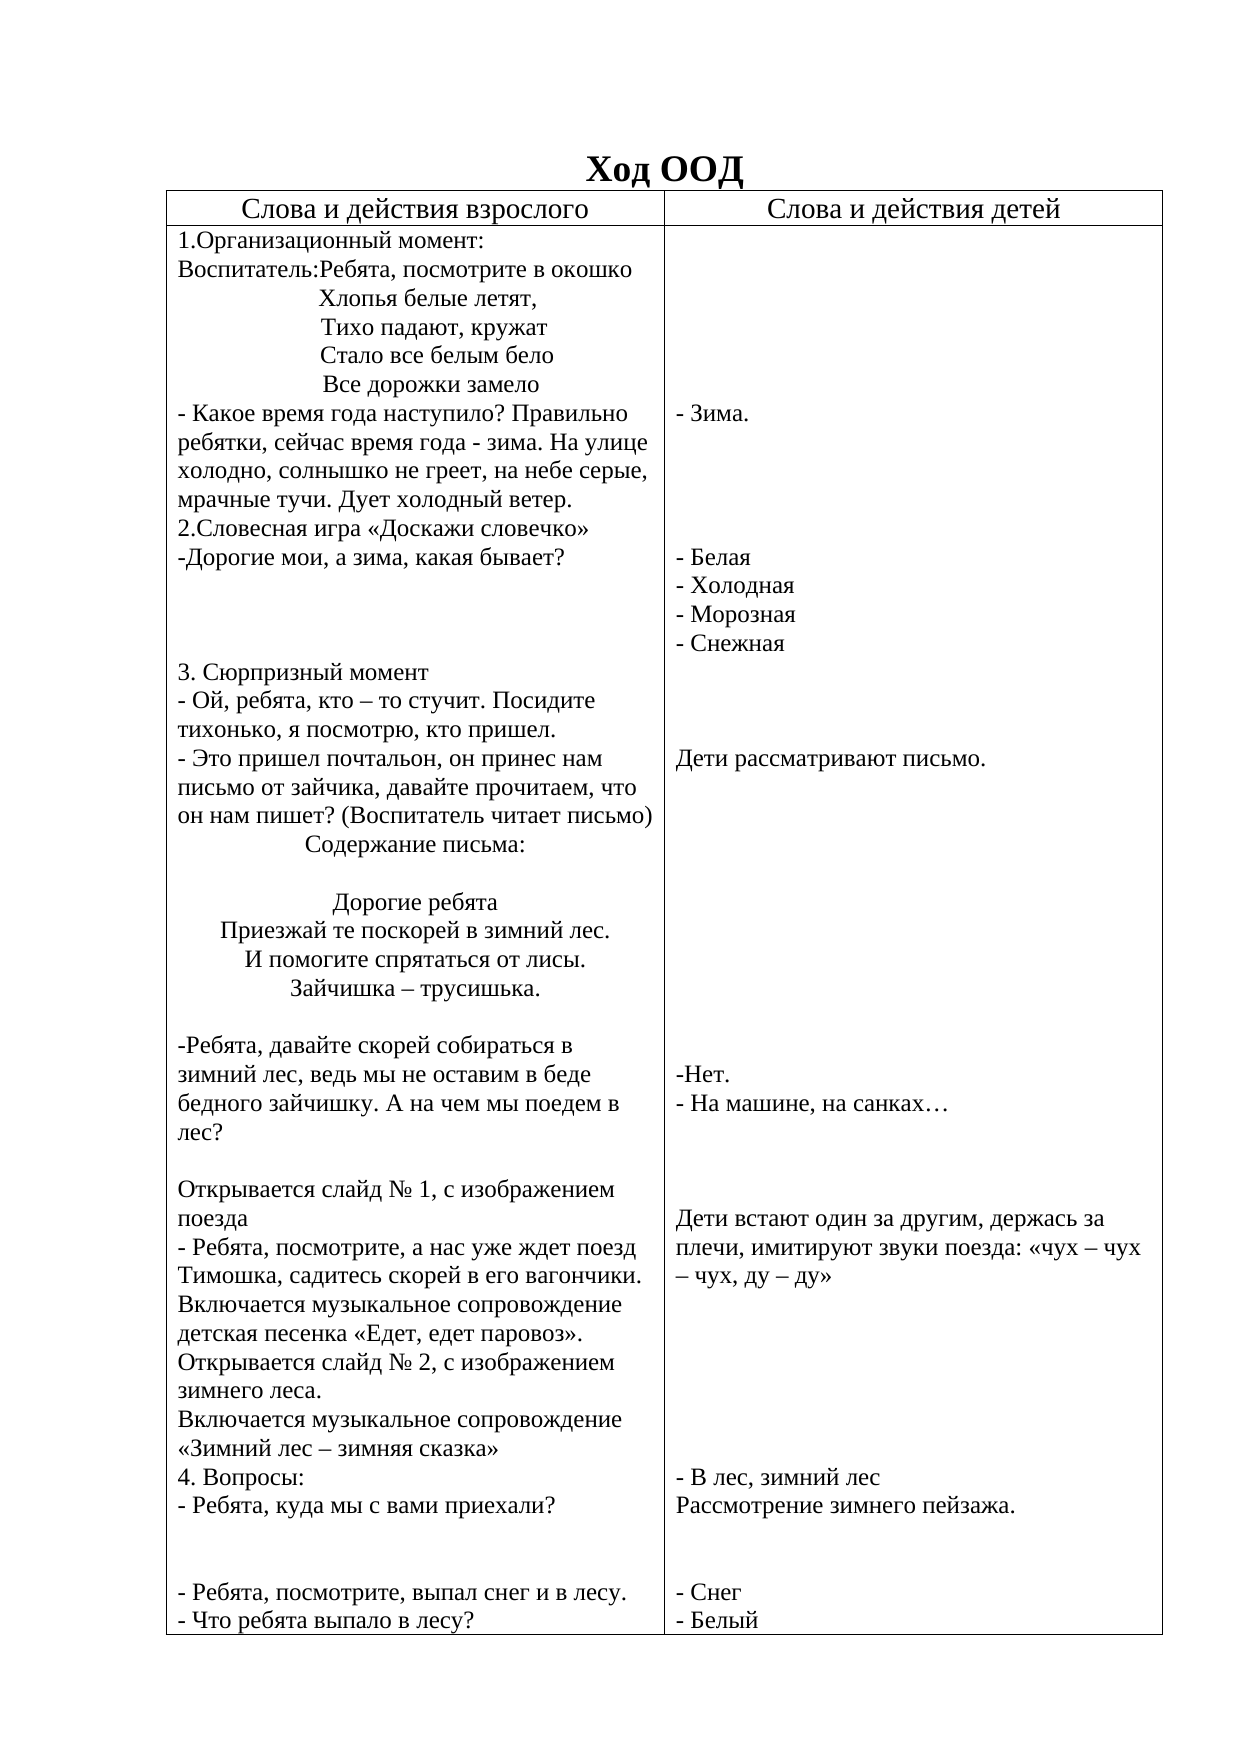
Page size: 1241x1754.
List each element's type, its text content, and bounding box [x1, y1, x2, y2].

table_header Слова и действия взрослого [167, 191, 664, 224]
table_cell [167, 226, 664, 1634]
table_header Слова и действия детей [665, 191, 1162, 224]
text Ход ООД [177, 147, 1152, 190]
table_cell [665, 226, 1162, 1634]
